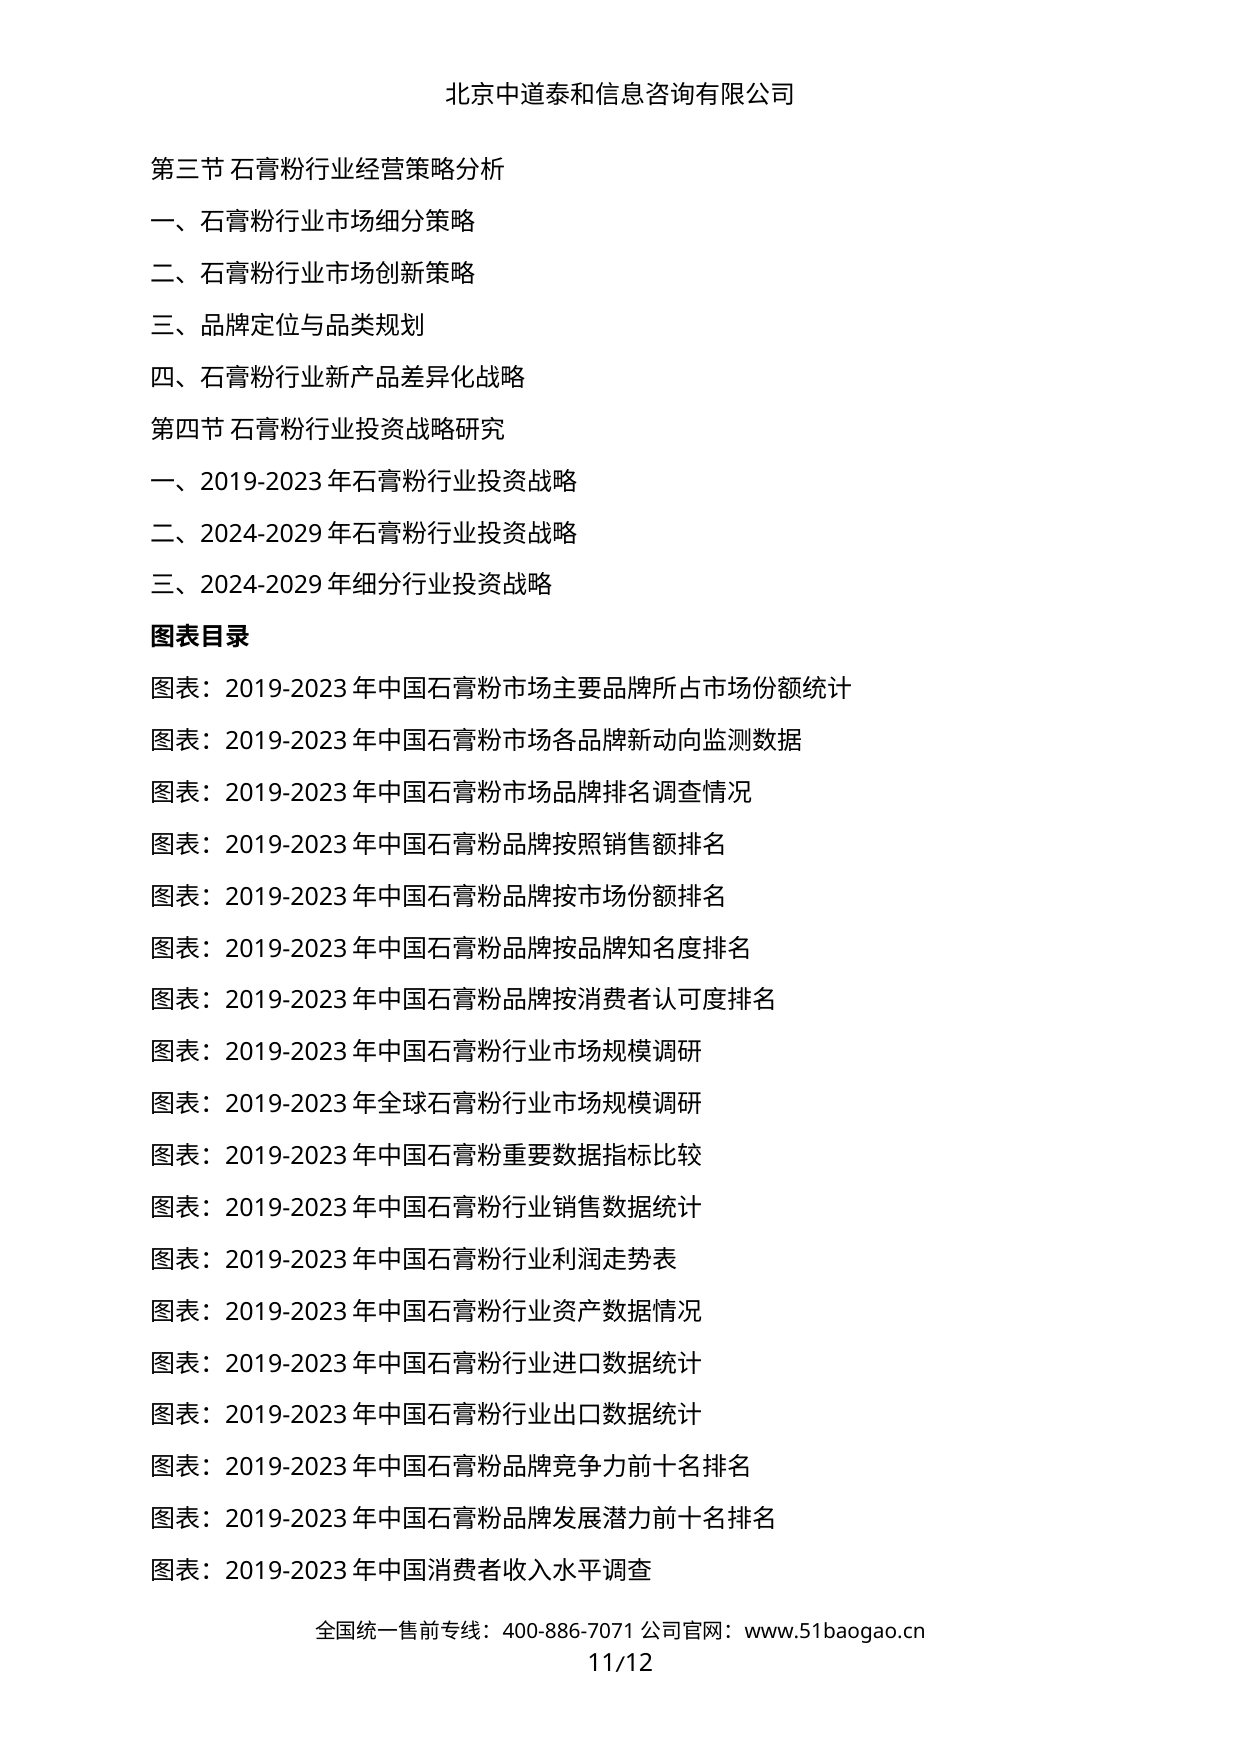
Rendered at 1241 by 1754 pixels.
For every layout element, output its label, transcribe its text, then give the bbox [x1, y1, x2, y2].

text 图表：2019-2023年中国石膏粉品牌按品牌知名度排名 [150, 928, 1090, 964]
text 图表：2019-2023年中国石膏粉市场品牌排名调查情况 [150, 772, 1090, 809]
text 四、石膏粉行业新产品差异化战略 [150, 357, 1090, 394]
text 三、2024-2029年细分行业投资战略 [150, 565, 1090, 601]
text 一、2019-2023年石膏粉行业投资战略 [150, 461, 1090, 497]
text 图表：2019-2023年中国石膏粉品牌竞争力前十名排名 [150, 1447, 1090, 1483]
text 三、品牌定位与品类规划 [150, 306, 1090, 342]
text 图表：2019-2023年中国石膏粉行业资产数据情况 [150, 1291, 1090, 1327]
text 图表：2019-2023年中国消费者收入水平调查 [150, 1551, 1090, 1587]
text 一、石膏粉行业市场细分策略 [150, 202, 1090, 238]
text 二、石膏粉行业市场创新策略 [150, 254, 1090, 290]
text 第三节 石膏粉行业经营策略分析 [150, 150, 1090, 186]
text 图表：2019-2023年中国石膏粉行业出口数据统计 [150, 1395, 1090, 1431]
text 图表：2019-2023年中国石膏粉市场主要品牌所占市场份额统计 [150, 669, 1090, 705]
text 图表：2019-2023年中国石膏粉品牌发展潜力前十名排名 [150, 1499, 1090, 1535]
text 图表：2019-2023年中国石膏粉品牌按市场份额排名 [150, 876, 1090, 912]
text 图表：2019-2023年中国石膏粉品牌按消费者认可度排名 [150, 980, 1090, 1016]
text 图表：2019-2023年中国石膏粉市场各品牌新动向监测数据 [150, 721, 1090, 757]
text 图表：2019-2023年全球石膏粉行业市场规模调研 [150, 1084, 1090, 1120]
text 图表：2019-2023年中国石膏粉行业进口数据统计 [150, 1343, 1090, 1379]
text 图表目录 [150, 617, 1090, 653]
text 二、2024-2029年石膏粉行业投资战略 [150, 513, 1090, 549]
text 图表：2019-2023年中国石膏粉行业销售数据统计 [150, 1187, 1090, 1224]
text 图表：2019-2023年中国石膏粉品牌按照销售额排名 [150, 824, 1090, 861]
text 图表：2019-2023年中国石膏粉重要数据指标比较 [150, 1136, 1090, 1172]
text 第四节 石膏粉行业投资战略研究 [150, 409, 1090, 446]
text 图表：2019-2023年中国石膏粉行业利润走势表 [150, 1239, 1090, 1276]
text 图表：2019-2023年中国石膏粉行业市场规模调研 [150, 1032, 1090, 1068]
